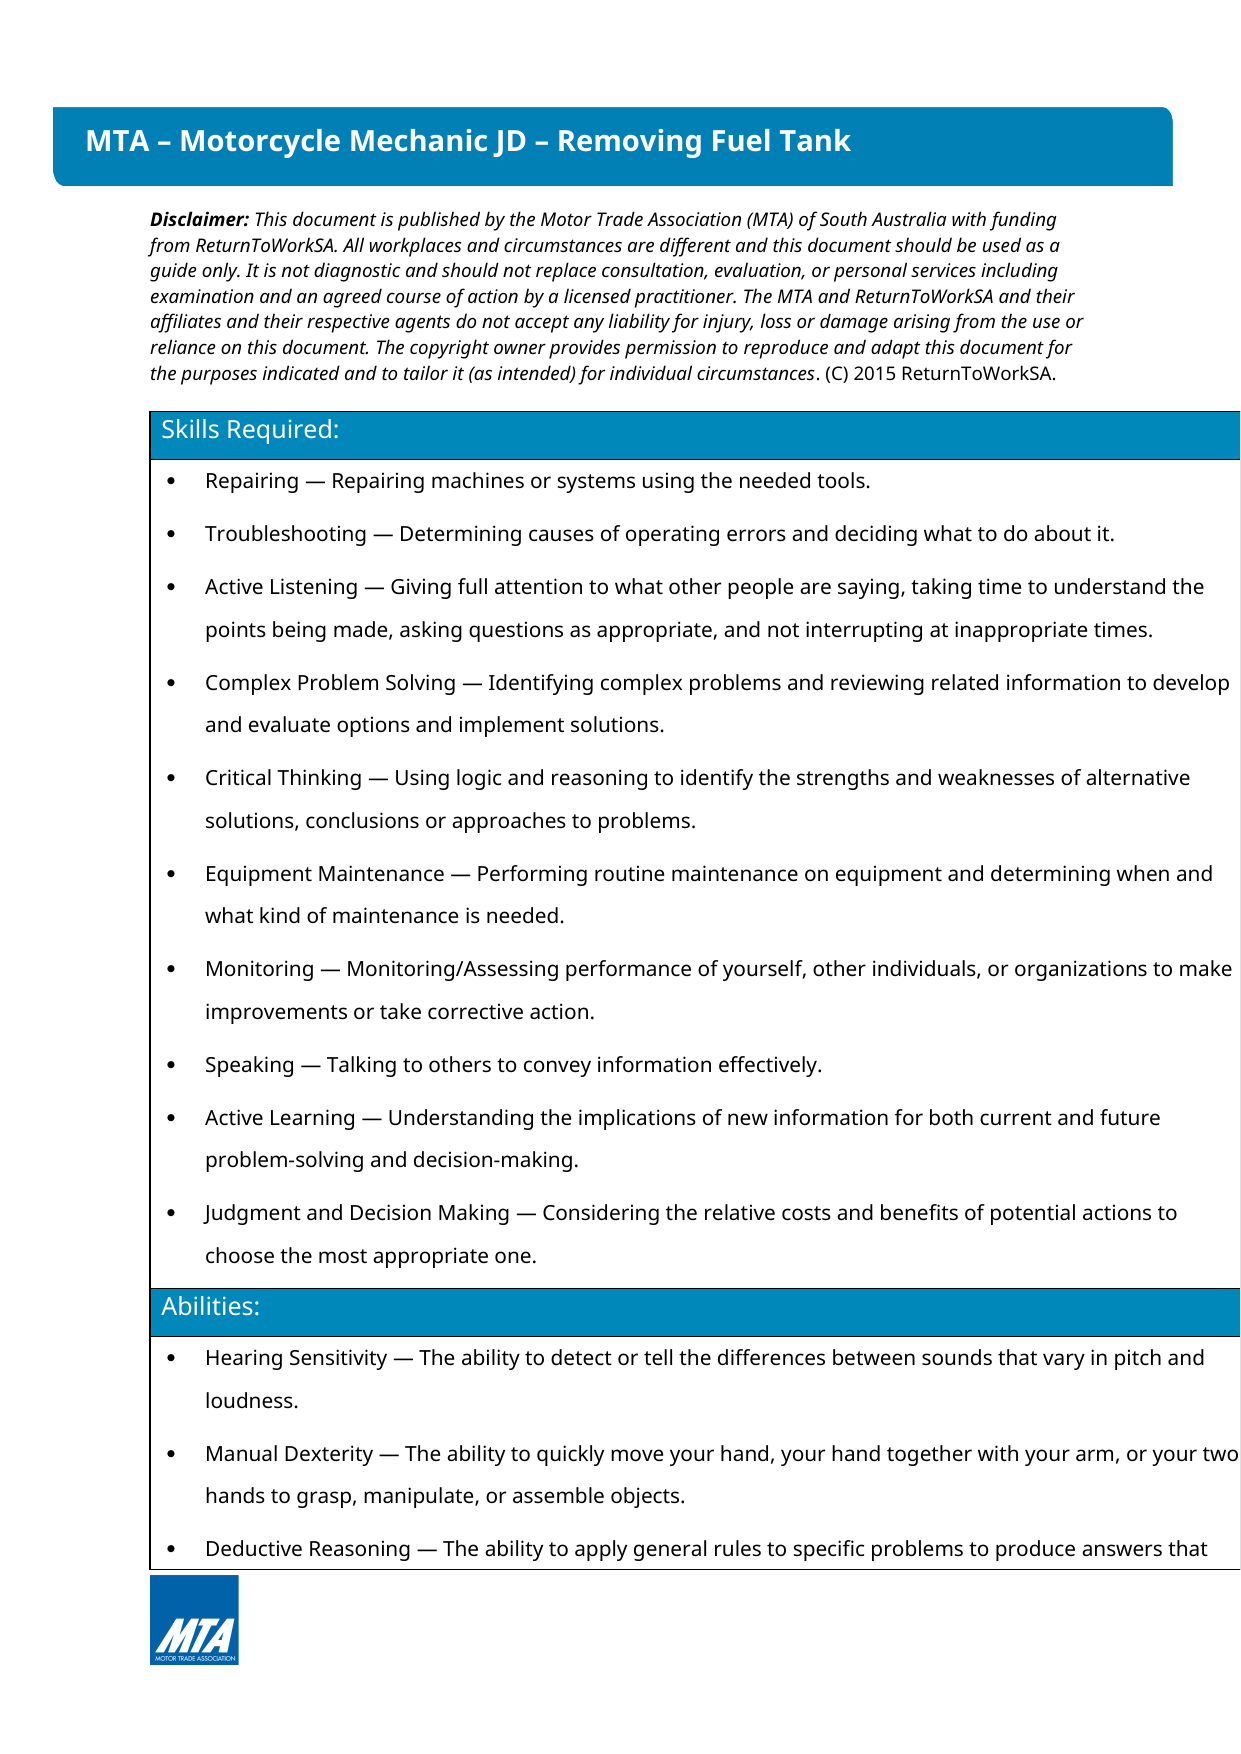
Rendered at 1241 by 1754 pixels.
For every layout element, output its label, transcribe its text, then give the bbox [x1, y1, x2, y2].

table_cell [151, 1337, 1240, 1569]
text Disclaimer: This document is published by the Motor Trade Association (MTA) of South Australia with funding from ReturnToWorkSA. All workplaces and circumstances are different and this document should be used as a guide only. It is not diagnostic and should not replace consultation, evaluation, or personal services including examination and an agreed course of action by a licensed practitioner. The MTA and ReturnToWorkSA and their affiliates and their respective agents do not accept any liability for injury, loss or damage arising from the use or reliance on this document. The copyright owner provides permission to reproduce and adapt this document for the purposes indicated and to tailor it (as intended) for individual circumstances. (C) 2015 ReturnToWorkSA. [150, 207, 1090, 385]
table_cell Abilities: [151, 1289, 1240, 1336]
picture [35, 96, 1193, 188]
table_cell [151, 460, 1240, 1288]
table_header Skills Required: [151, 412, 1240, 459]
